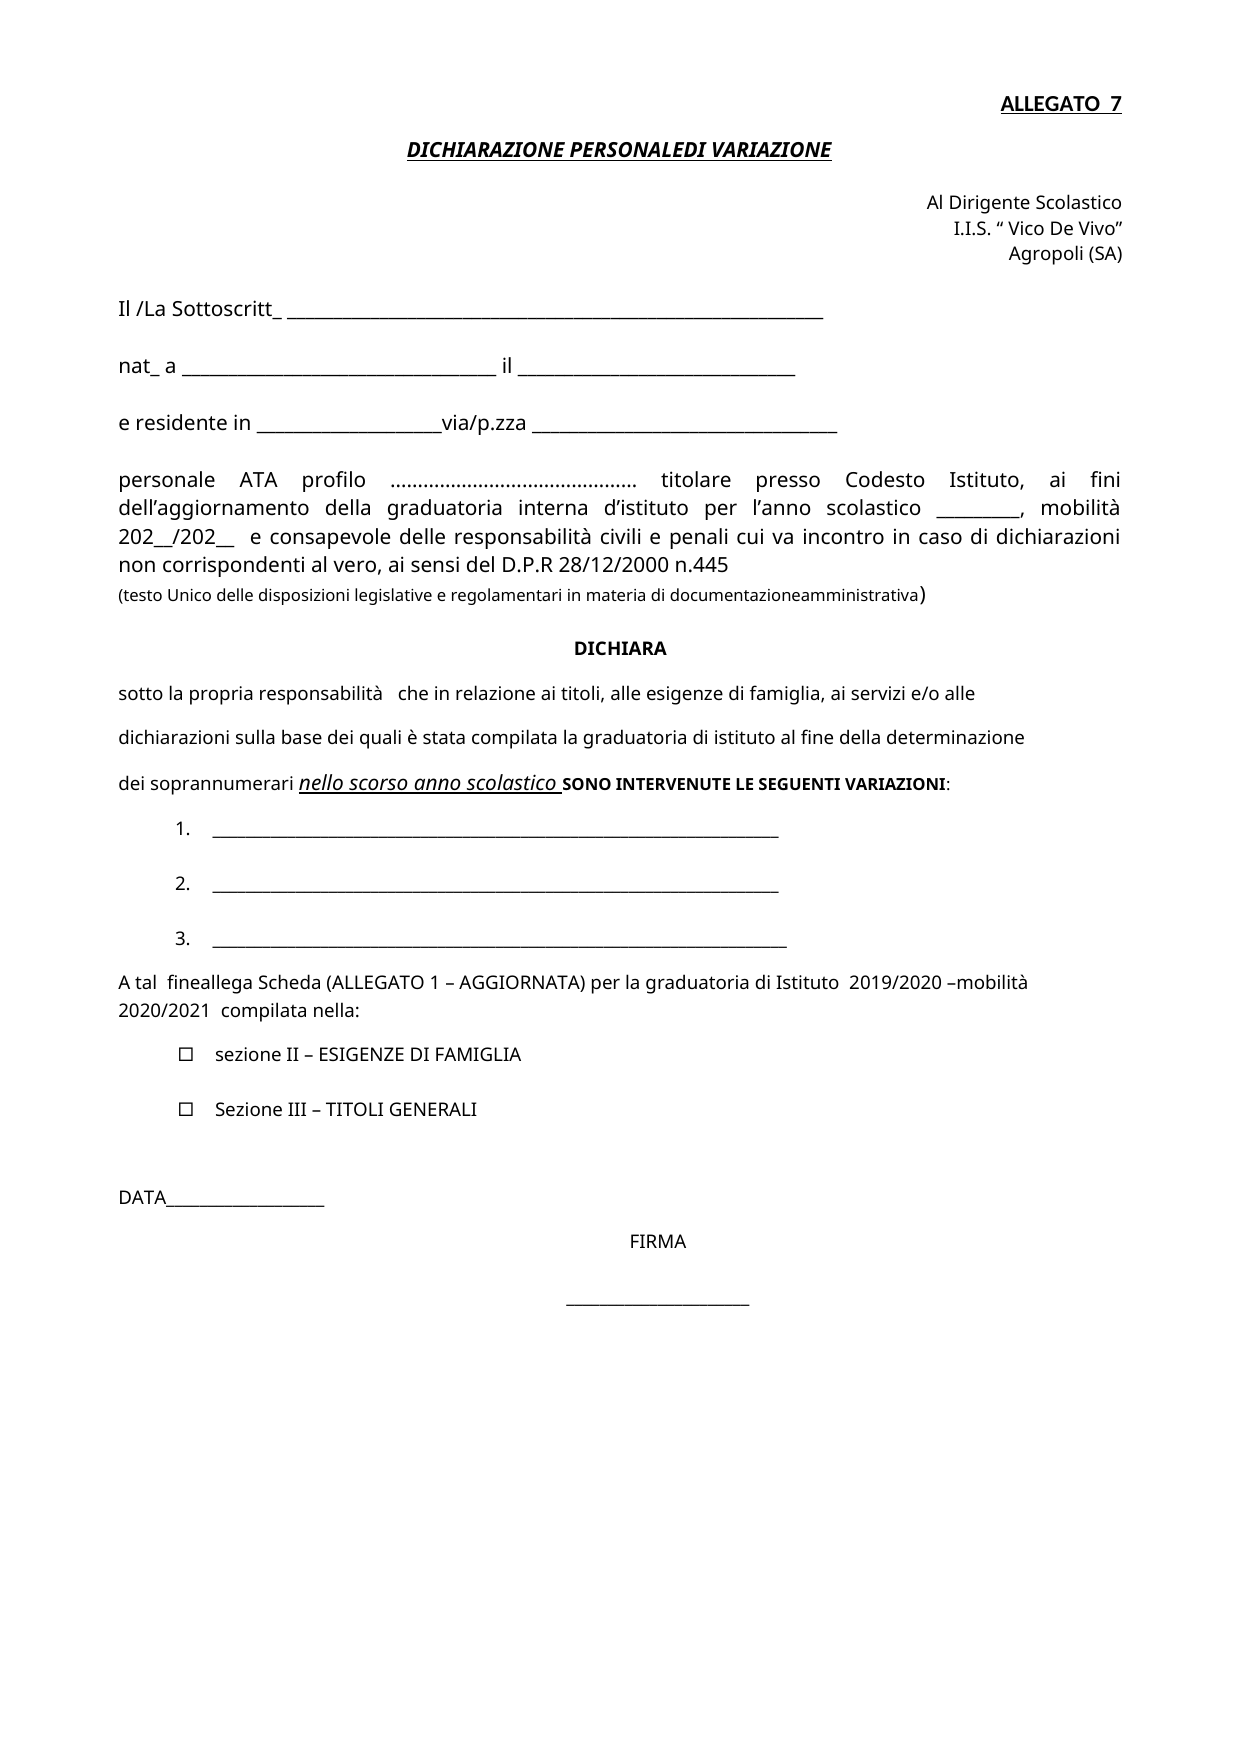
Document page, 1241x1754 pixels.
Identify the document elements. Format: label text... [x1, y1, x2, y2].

text nat_ a __________________________________ il ______________________________ [118, 351, 1122, 380]
list FIRMA [193, 1229, 1122, 1254]
text sotto la propria responsabilità che in relazione ai titoli, alle esigenze di famiglia, ai servizi e/o alle [118, 680, 1122, 705]
text Agropoli (SA) [118, 241, 1122, 266]
text personale ATA profilo ……………………………………… titolare presso Codesto Istituto, ai fini dell’aggiornamento della graduatoria interna d’istituto per l’anno scolastico _________, mobilità 202__/202__ e consapevole delle responsabilità civili e penali cui va incontro in caso di dichiarazioni non corrispondenti al vero, ai sensi del D.P.R 28/12/2000 n.445 [118, 465, 1122, 579]
text DICHIARAZIONE PERSONALEDI VARIAZIONE [118, 136, 1122, 164]
list ____________________________________________________________________ [175, 816, 1122, 841]
text Il /La Sottoscritt_ __________________________________________________________ [118, 294, 1122, 323]
text ALLEGATO 7 [118, 89, 1122, 117]
text dichiarazioni sulla base dei quali è stata compilata la graduatoria di istituto al fine della determinazione [118, 724, 1122, 749]
text DICHIARA [118, 636, 1122, 661]
list sezione II – ESIGENZE DI FAMIGLIA [177, 1041, 1122, 1067]
list _____________________________________________________________________ [175, 926, 1122, 951]
text (testo Unico delle disposizioni legislative e regolamentari in materia di documentazioneamministrativa) [118, 579, 1122, 607]
list Sezione III – TITOLI GENERALI [177, 1096, 1122, 1122]
text A tal fineallega Scheda (ALLEGATO 1 – AGGIORNATA) per la graduatoria di Istituto 2019/2020 –mobilità 2020/2021 compilata nella: [118, 970, 1122, 1023]
text Al Dirigente Scolastico [118, 189, 1122, 215]
text I.I.S. “ Vico De Vivo” [118, 215, 1122, 241]
text e residente in ____________________via/p.zza _________________________________ [118, 408, 1122, 437]
text DATA___________________ [118, 1185, 1122, 1210]
list ____________________________________________________________________ [175, 871, 1122, 896]
list ______________________ [193, 1284, 1122, 1309]
text dei soprannumerari nello scorso anno scolastico SONO INTERVENUTE LE SEGUENTI VARIAZIONI: [118, 768, 1122, 797]
